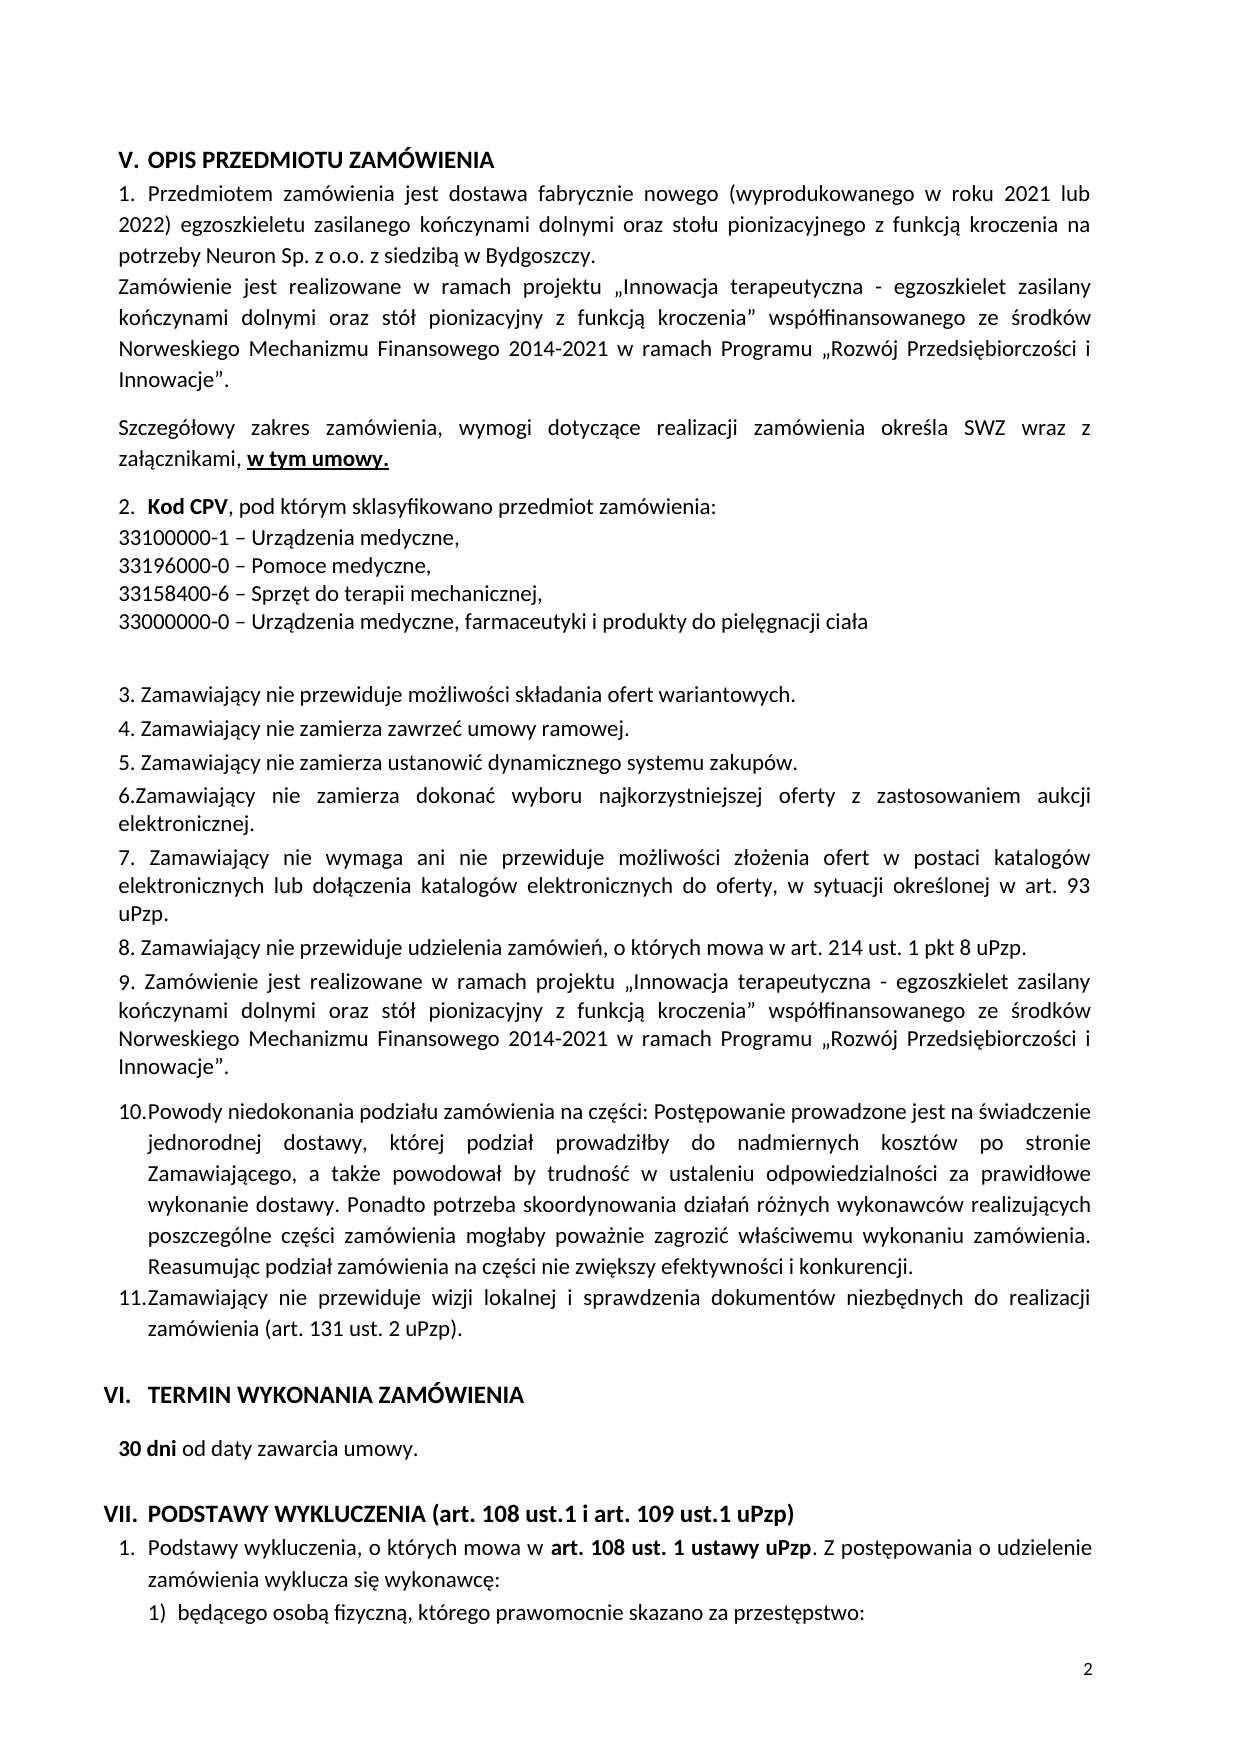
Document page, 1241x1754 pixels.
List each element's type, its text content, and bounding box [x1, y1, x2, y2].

text 8. Zamawiający nie przewiduje udzielenia zamówień, o których mowa w art. 214 ust. 1 pkt 8 uPzp. [118, 933, 1092, 961]
subtitle TERMIN WYKONANIA ZAMÓWIENIA [103, 1379, 1092, 1410]
text 7. Zamawiający nie wymaga ani nie przewiduje możliwości złożenia ofert w postaci katalogów elektronicznych lub dołączenia katalogów elektronicznych do oferty, w sytuacji określonej w art. 93 uPzp. [118, 843, 1092, 927]
text 33000000-0 – Urządzenia medyczne, farmaceutyki i produkty do pielęgnacji ciała [118, 607, 1092, 635]
subtitle OPIS PRZEDMIOTU ZAMÓWIENIA [118, 144, 1092, 175]
text 30 dni od daty zawarcia umowy. [118, 1434, 1092, 1462]
text 33100000-1 – Urządzenia medyczne, [118, 523, 1092, 551]
list Zamawiający nie przewiduje wizji lokalnej i sprawdzenia dokumentów niezbędnych do realizacji zamówienia (art. 131 ust. 2 uPzp). [118, 1283, 1092, 1342]
list Przedmiotem zamówienia jest dostawa fabrycznie nowego (wyprodukowanego w roku 2021 lub 2022) egzoszkieletu zasilanego kończynami dolnymi oraz stołu pionizacyjnego z funkcją kroczenia na potrzeby Neuron Sp. z o.o. z siedzibą w Bydgoszczy. [118, 179, 1092, 269]
text 6.Zamawiający nie zamierza dokonać wyboru najkorzystniejszej oferty z zastosowaniem aukcji elektronicznej. [118, 781, 1092, 837]
list Podstawy wykluczenia, o których mowa w art. 108 ust. 1 ustawy uPzp. Z postępowania o udzielenie zamówienia wyklucza się wykonawcę: [118, 1533, 1092, 1593]
list Kod CPV, pod którym sklasyfikowano przedmiot zamówienia: [118, 492, 1092, 520]
text 33196000-0 – Pomoce medyczne, [118, 551, 1092, 579]
subtitle PODSTAWY WYKLUCZENIA (art. 108 ust.1 i art. 109 ust.1 uPzp) [103, 1498, 1092, 1529]
text Zamówienie jest realizowane w ramach projektu „Innowacja terapeutyczna - egzoszkielet zasilany kończynami dolnymi oraz stół pionizacyjny z funkcją kroczenia” współfinansowanego ze środków Norweskiego Mechanizmu Finansowego 2014-2021 w ramach Programu „Rozwój Przedsiębiorczości i Innowacje”. [118, 272, 1092, 394]
text 4. Zamawiający nie zamierza zawrzeć umowy ramowej. [118, 714, 1092, 742]
text 9. Zamówienie jest realizowane w ramach projektu „Innowacja terapeutyczna - egzoszkielet zasilany kończynami dolnymi oraz stół pionizacyjny z funkcją kroczenia” współfinansowanego ze środków Norweskiego Mechanizmu Finansowego 2014-2021 w ramach Programu „Rozwój Przedsiębiorczości i Innowacje”. [118, 967, 1092, 1081]
text 5. Zamawiający nie zamierza ustanowić dynamicznego systemu zakupów. [118, 748, 1092, 776]
text Szczegółowy zakres zamówienia, wymogi dotyczące realizacji zamówienia określa SWZ wraz z załącznikami, w tym umowy. [118, 413, 1092, 472]
text 3. Zamawiający nie przewiduje możliwości składania ofert wariantowych. [118, 680, 1092, 708]
text 33158400-6 – Sprzęt do terapii mechanicznej, [118, 579, 1092, 607]
list będącego osobą fizyczną, którego prawomocnie skazano za przestępstwo: [148, 1598, 1092, 1626]
list Powody niedokonania podziału zamówienia na części: Postępowanie prowadzone jest na świadczenie jednorodnej dostawy, której podział prowadziłby do nadmiernych kosztów po stronie Zamawiającego, a także powodował by trudność w ustaleniu odpowiedzialności za prawidłowe wykonanie dostawy. Ponadto potrzeba skoordynowania działań różnych wykonawców realizujących poszczególne części zamówienia mogłaby poważnie zagrozić właściwemu wykonaniu zamówienia. Reasumując podział zamówienia na części nie zwiększy efektywności i konkurencji. [118, 1097, 1092, 1280]
